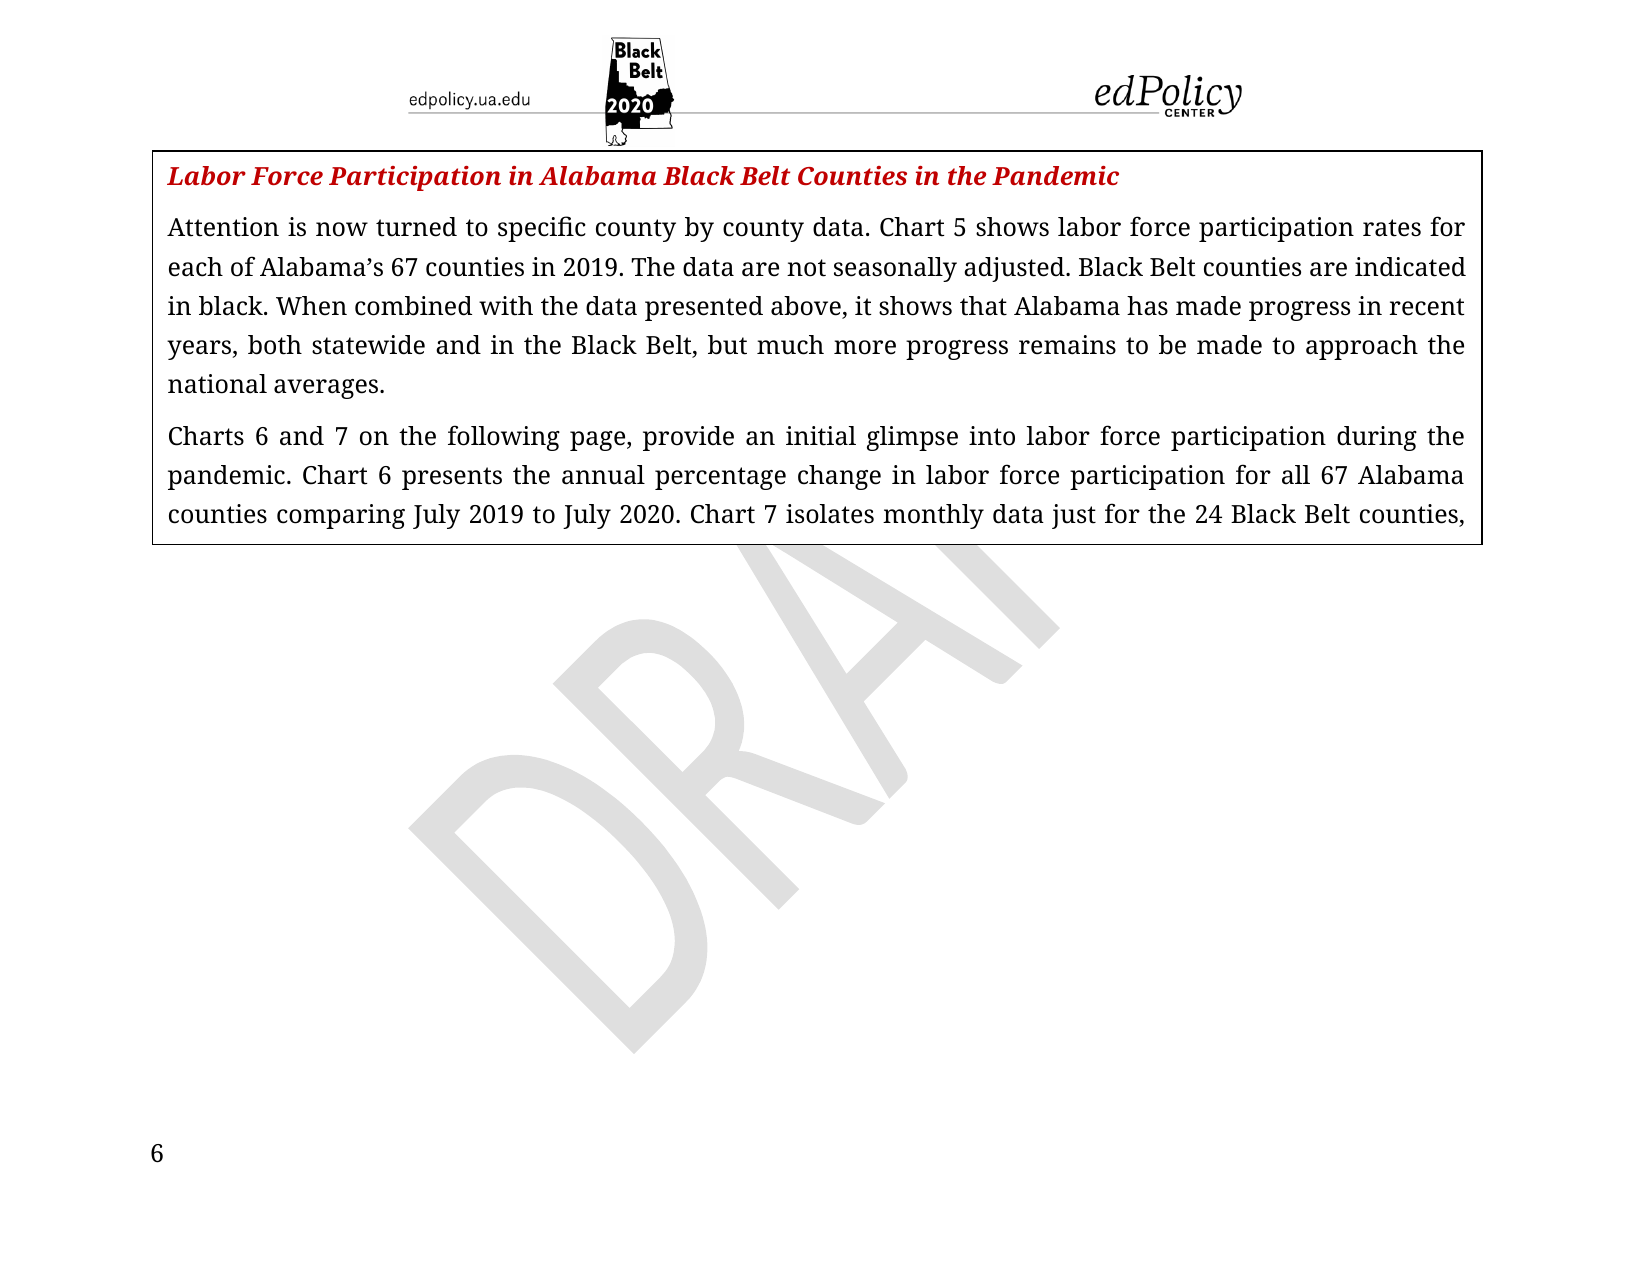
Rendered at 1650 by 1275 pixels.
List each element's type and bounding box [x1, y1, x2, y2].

picture [408, 35, 1242, 147]
